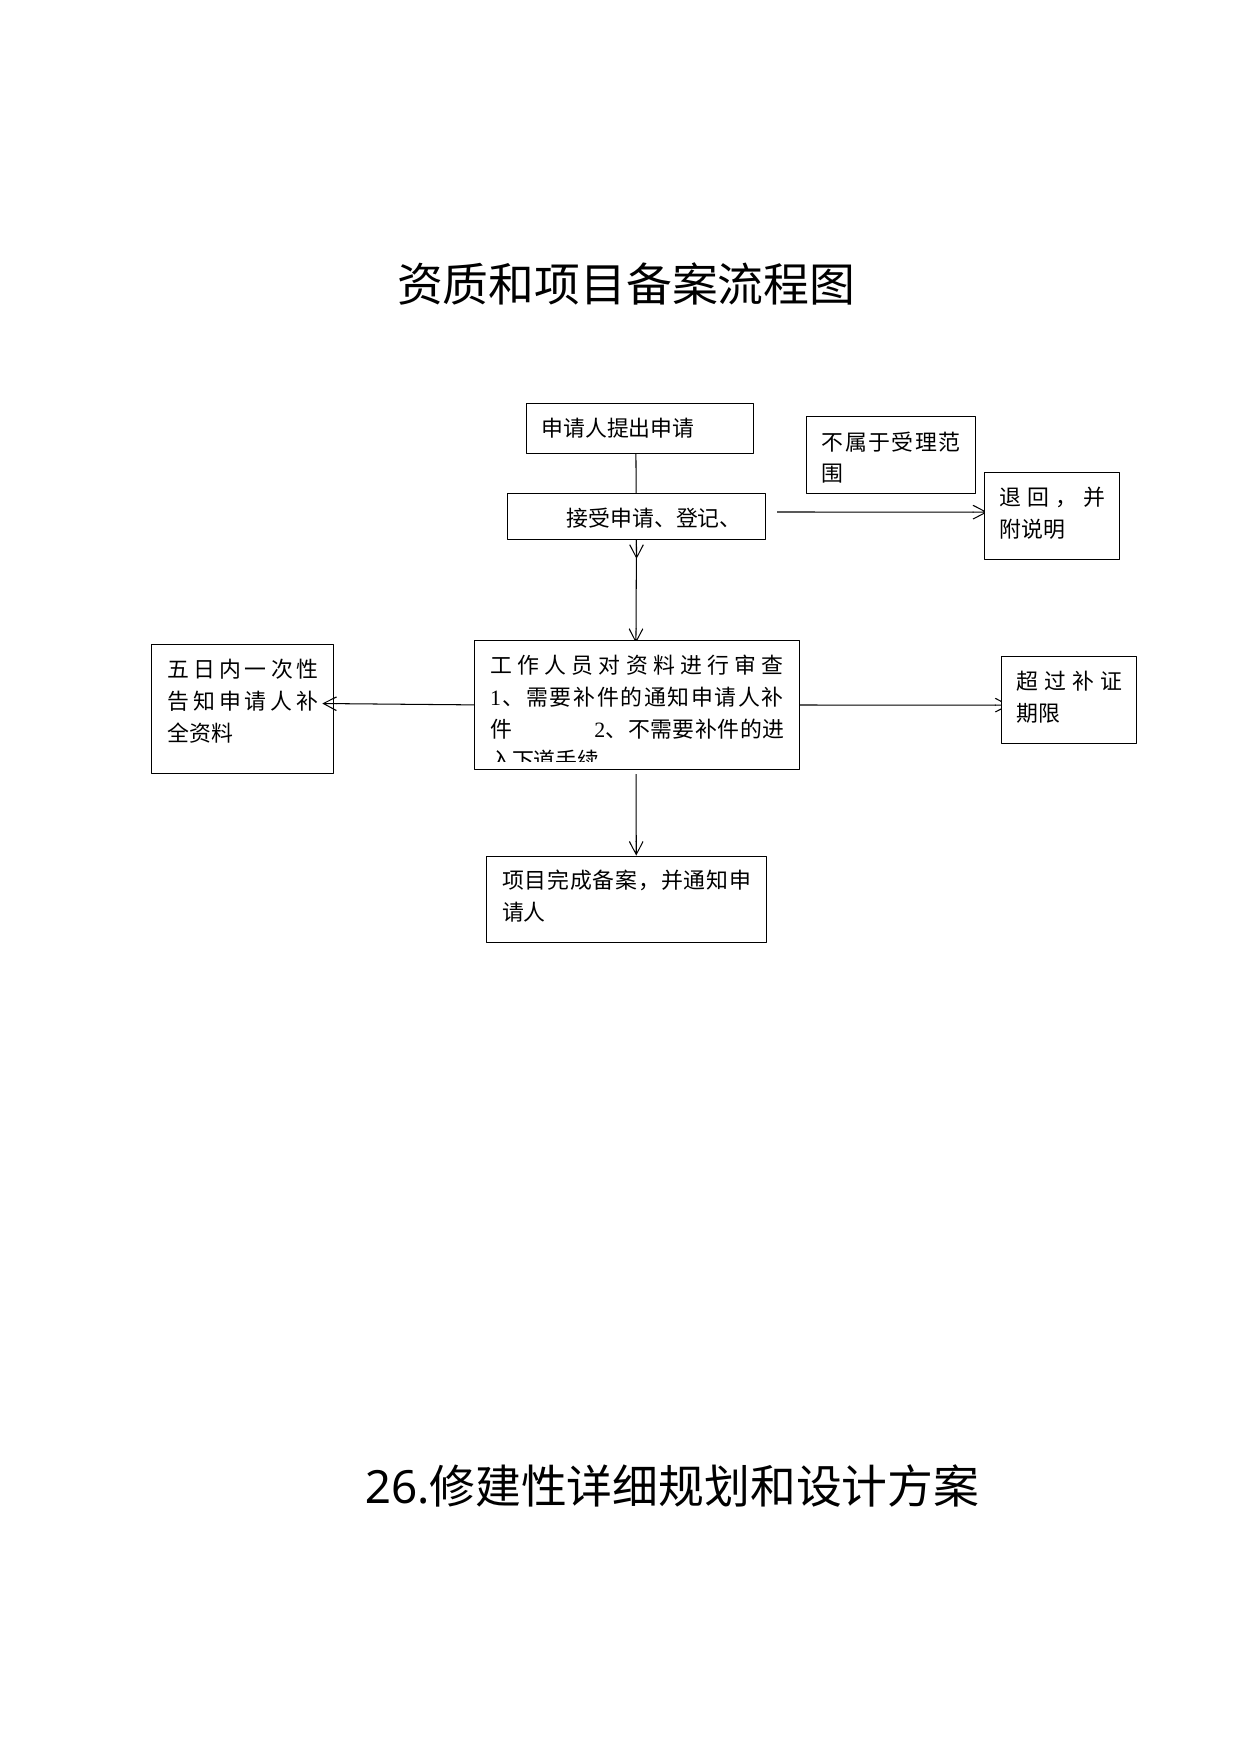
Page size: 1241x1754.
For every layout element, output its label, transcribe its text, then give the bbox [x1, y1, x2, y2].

text 资质和项目备案流程图 [165, 233, 1087, 330]
text 26.修建性详细规划和设计方案 [165, 1435, 1087, 1533]
